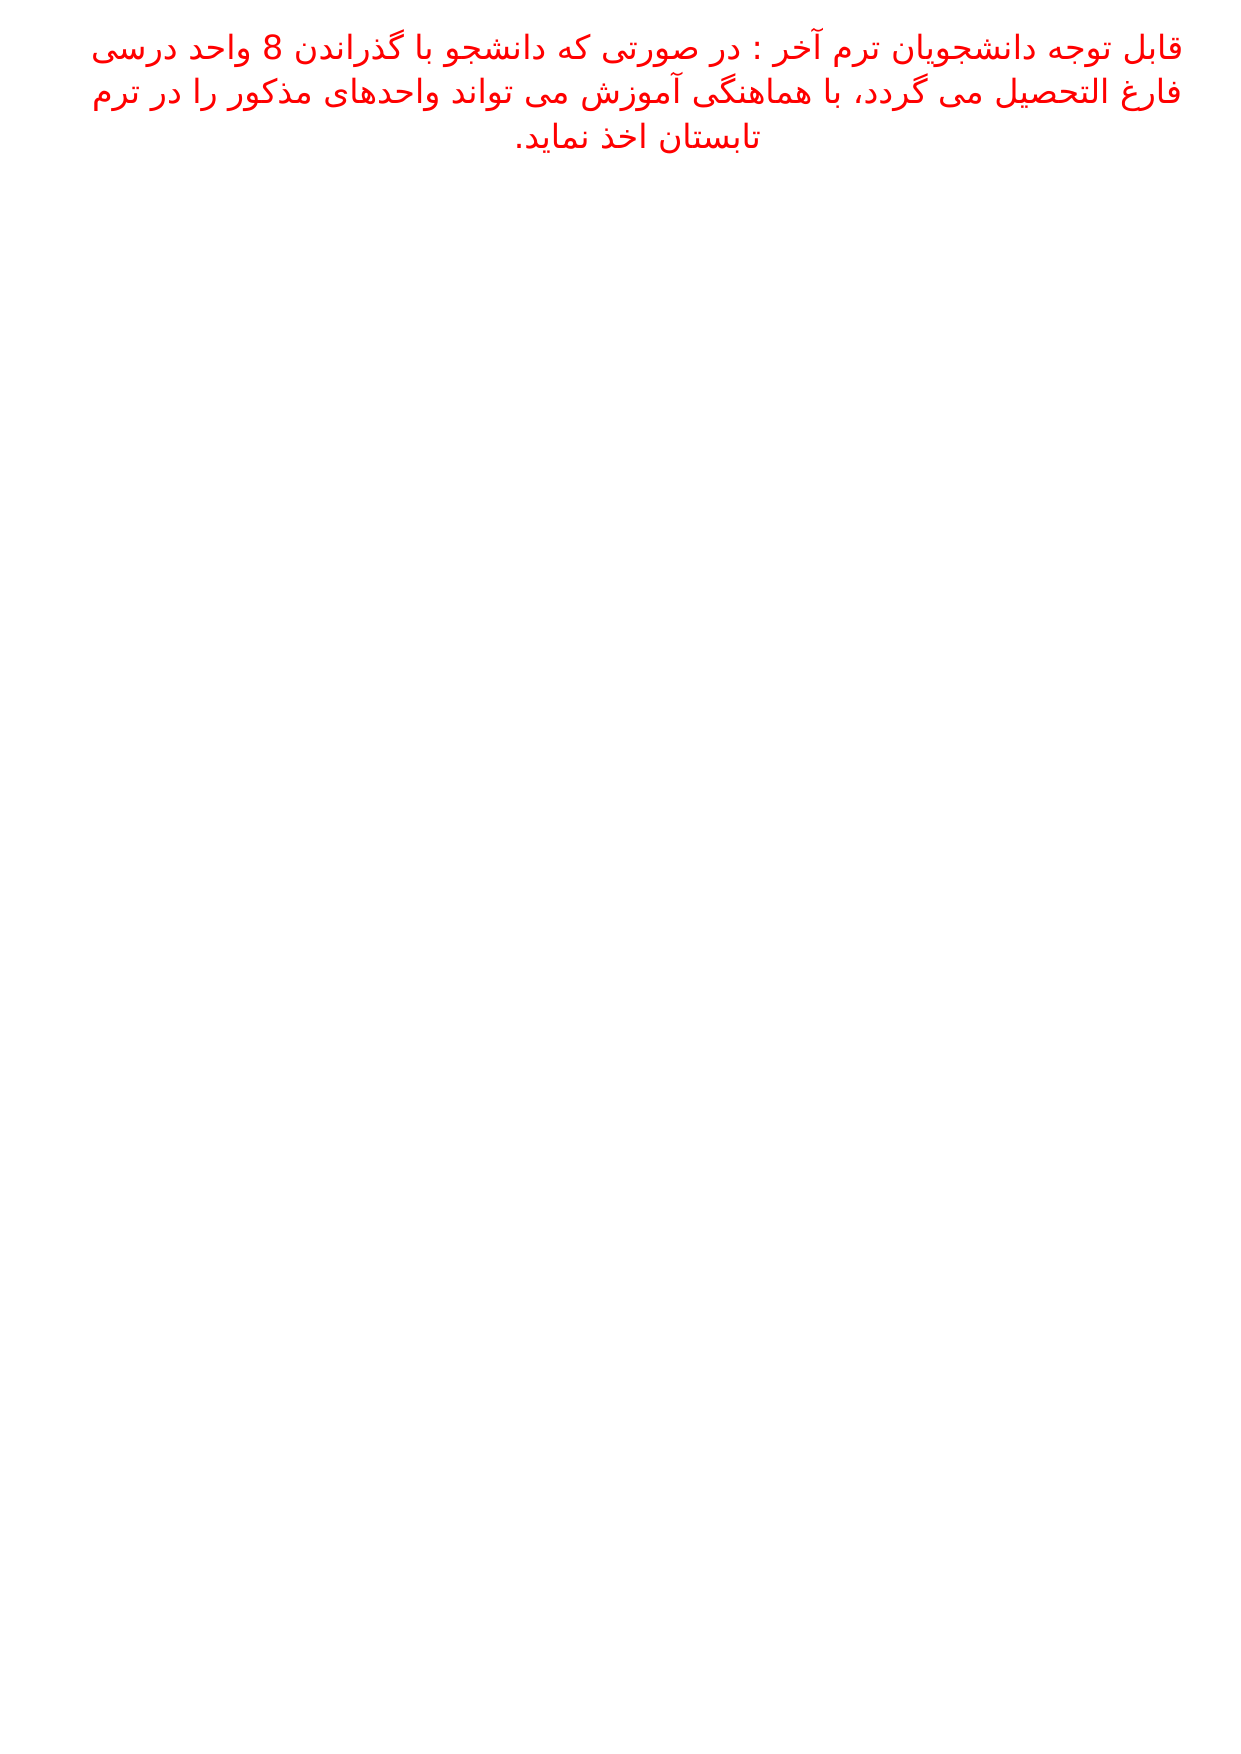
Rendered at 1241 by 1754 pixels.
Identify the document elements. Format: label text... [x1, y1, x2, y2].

text قابل توجه دانشجویان ترم آخر : در صورتی که دانشجو با گذراندن 8 واحد درسی فارغ التحصیل می گردد، با هماهنگی آموزش می تواند واحدهای مذکور را در ترم تابستان اخذ نماید. [66, 28, 1209, 156]
